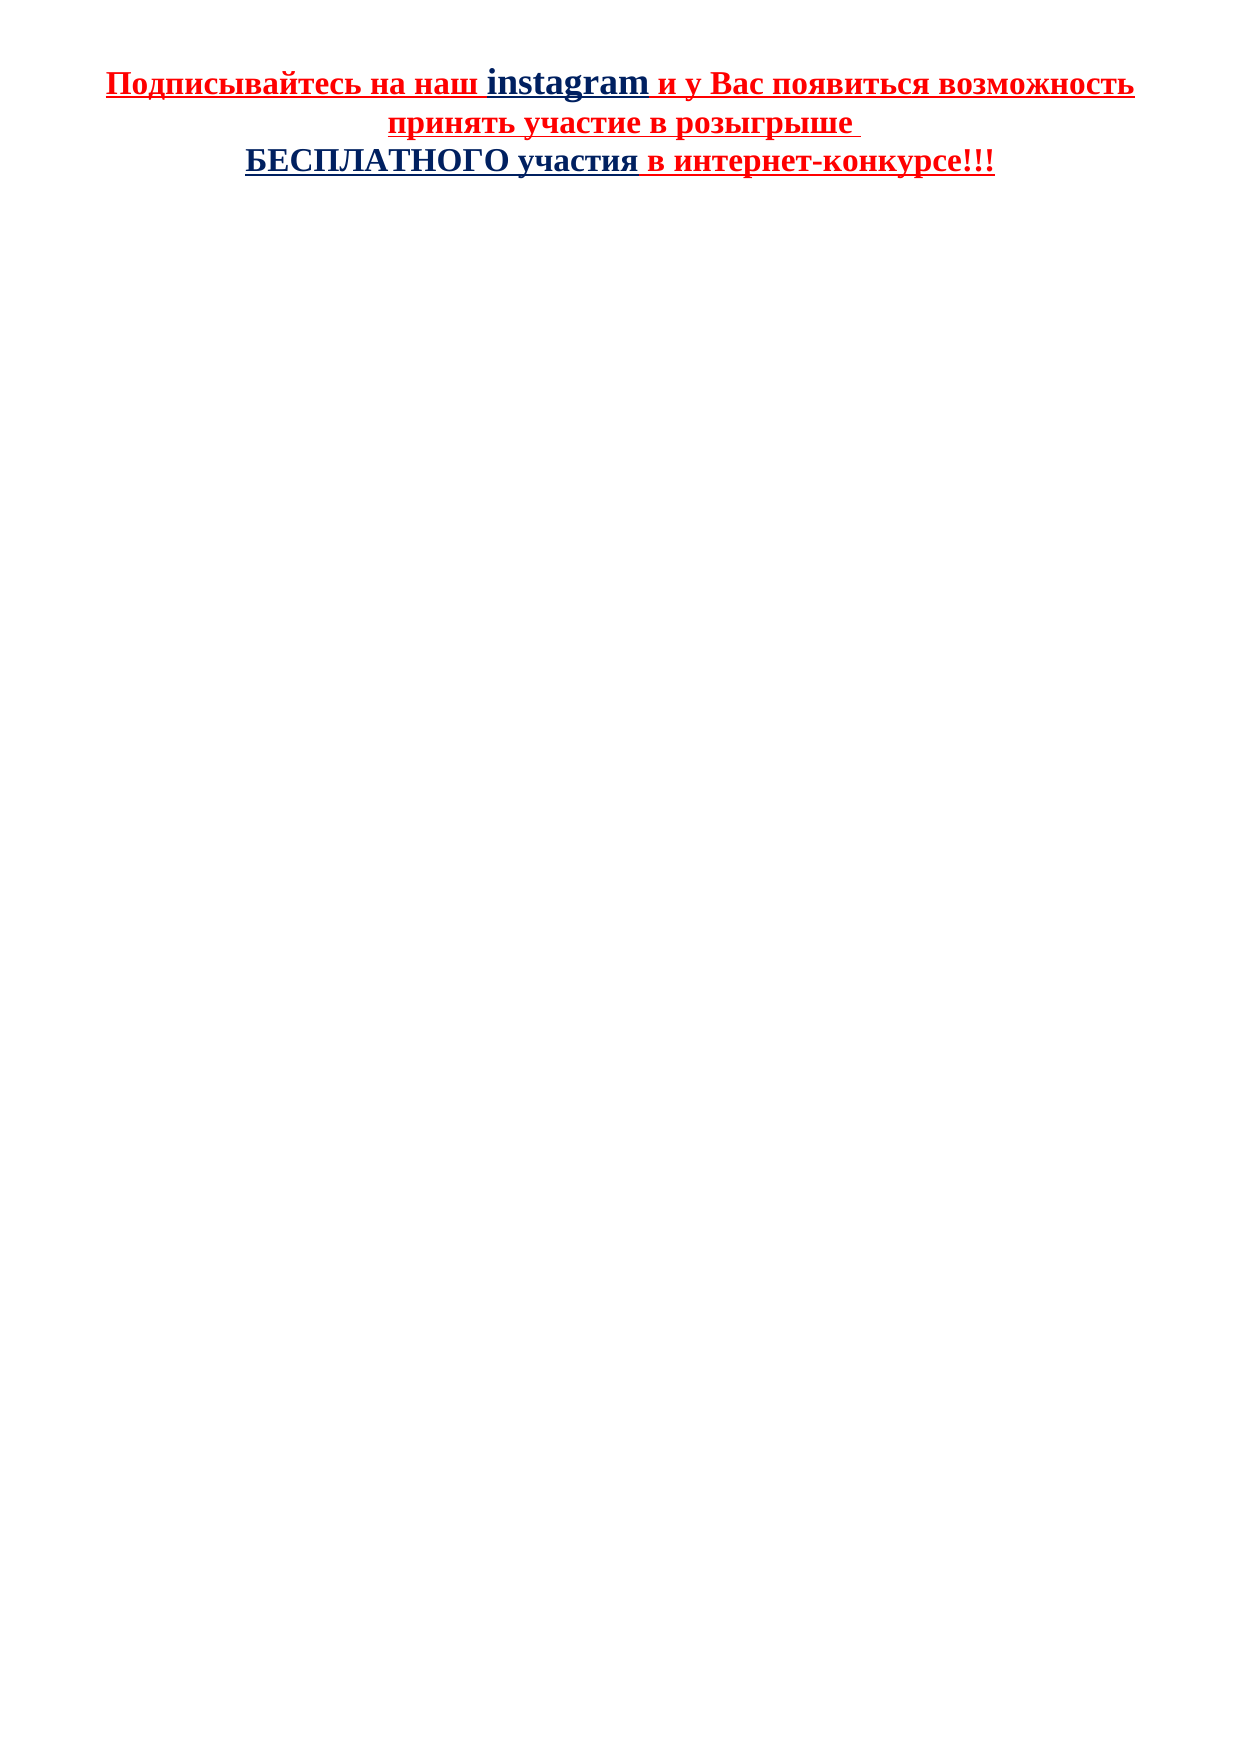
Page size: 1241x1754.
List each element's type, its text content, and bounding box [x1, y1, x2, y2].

text Подписывайтесь на наш instagram и у Вас появиться возможность принять участие в розыгрыше [88, 59, 1152, 141]
text БЕСПЛАТНОГО участия в интернет-конкурсе!!! [88, 141, 1152, 179]
